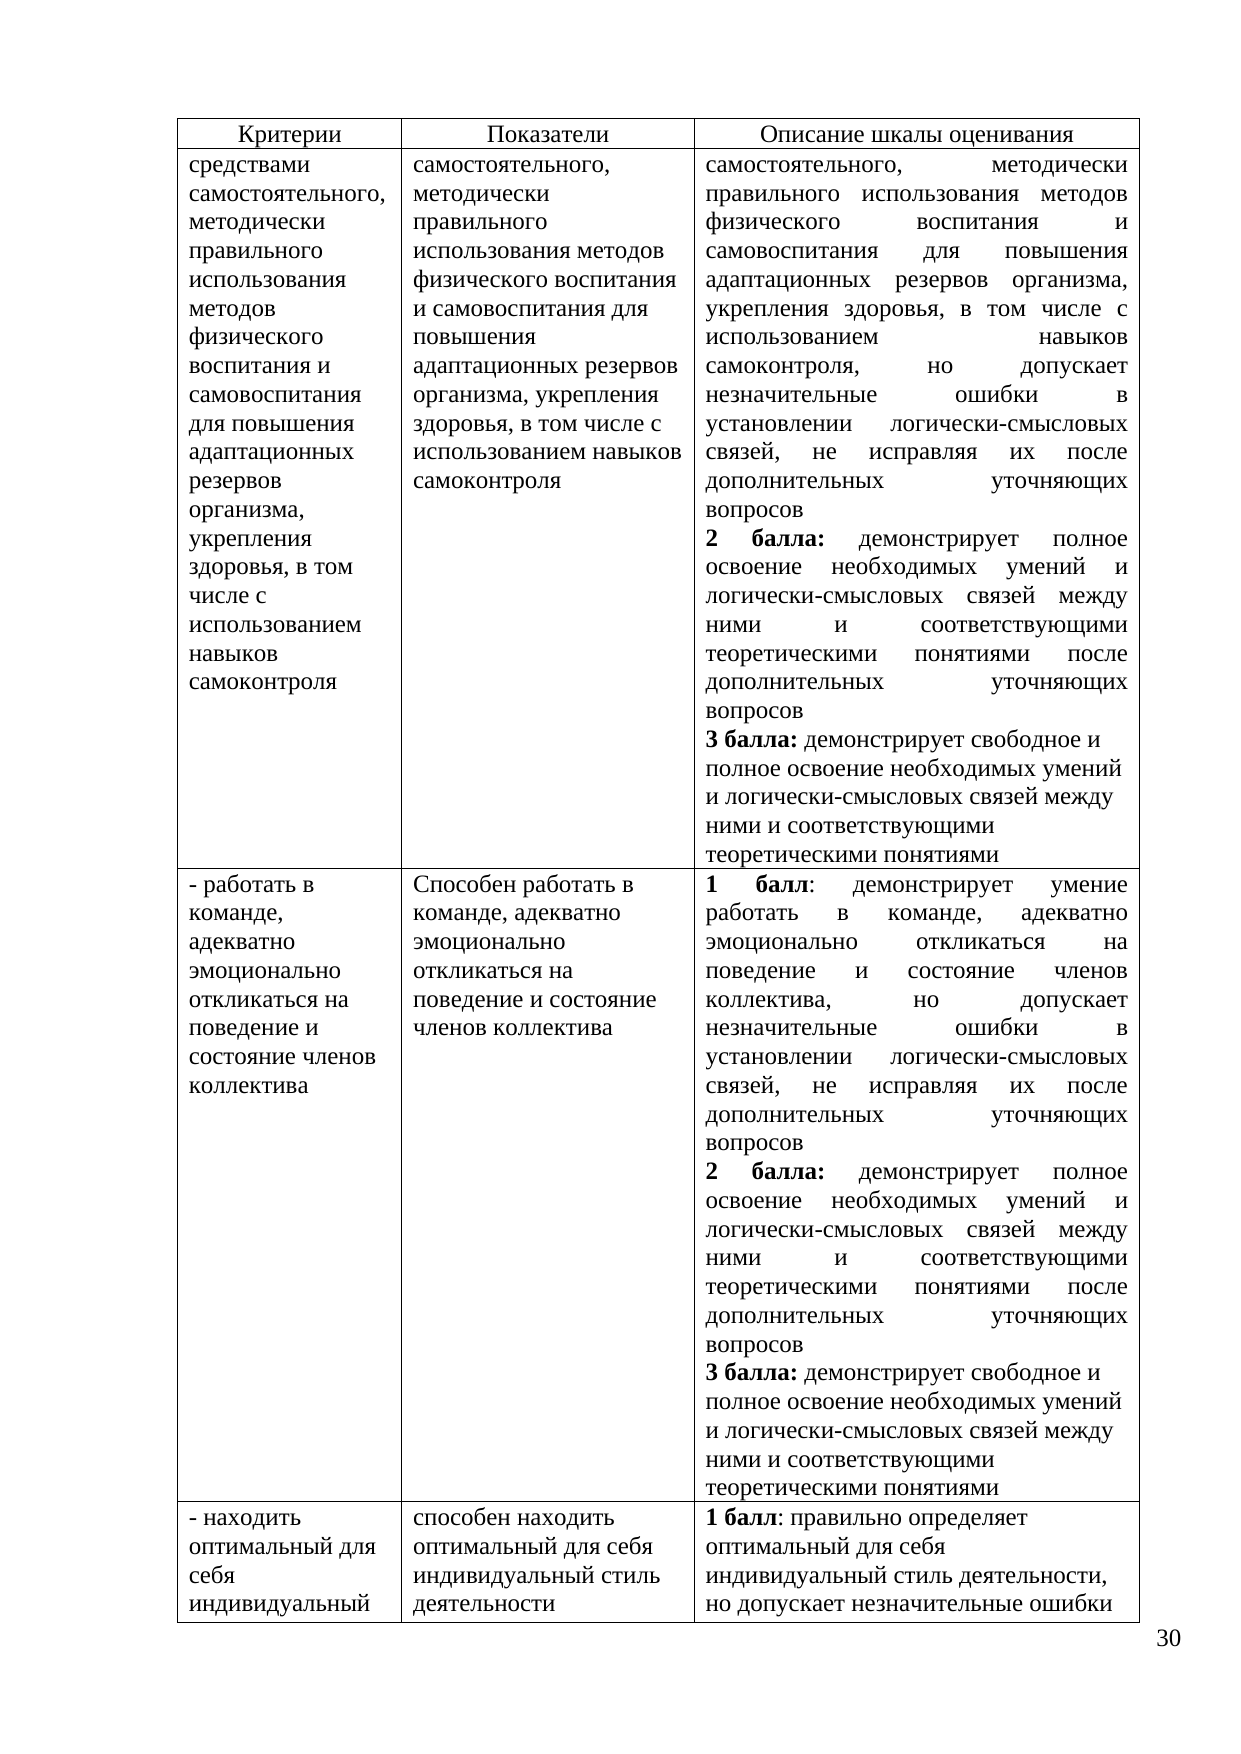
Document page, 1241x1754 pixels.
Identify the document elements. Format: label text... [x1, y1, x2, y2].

table_cell 1 балл: демонстрирует умение работать в команде, адекватно эмоционально откликаться на поведение и состояние членов коллектива, но допускает незначительные ошибки в установлении логически-смысловых связей, не исправляя их после дополнительных уточняющих вопросов 2 балла: демонстрирует полное освоение необходимых умений и логически-смысловых связей между ними и соответствующими теоретическими понятиями после дополнительных уточняющих вопросов 3 балла: демонстрирует свободное и полное освоение необходимых умений и логически-смысловых связей между ними и соответствующими теоретическими понятиями [695, 869, 1139, 1501]
table_cell - работать в команде, адекватно эмоционально откликаться на поведение и состояние членов коллектива [178, 869, 401, 1501]
table_header Показатели [402, 119, 694, 148]
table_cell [695, 1502, 1139, 1622]
table_header Критерии [178, 119, 401, 148]
table_cell Способен работать в команде, адекватно эмоционально откликаться на поведение и состояние членов коллектива [402, 869, 694, 1501]
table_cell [695, 149, 1139, 868]
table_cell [402, 1502, 694, 1622]
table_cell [178, 149, 401, 868]
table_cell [178, 1502, 401, 1622]
table_header Описание шкалы оценивания [695, 119, 1139, 148]
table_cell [402, 149, 694, 868]
